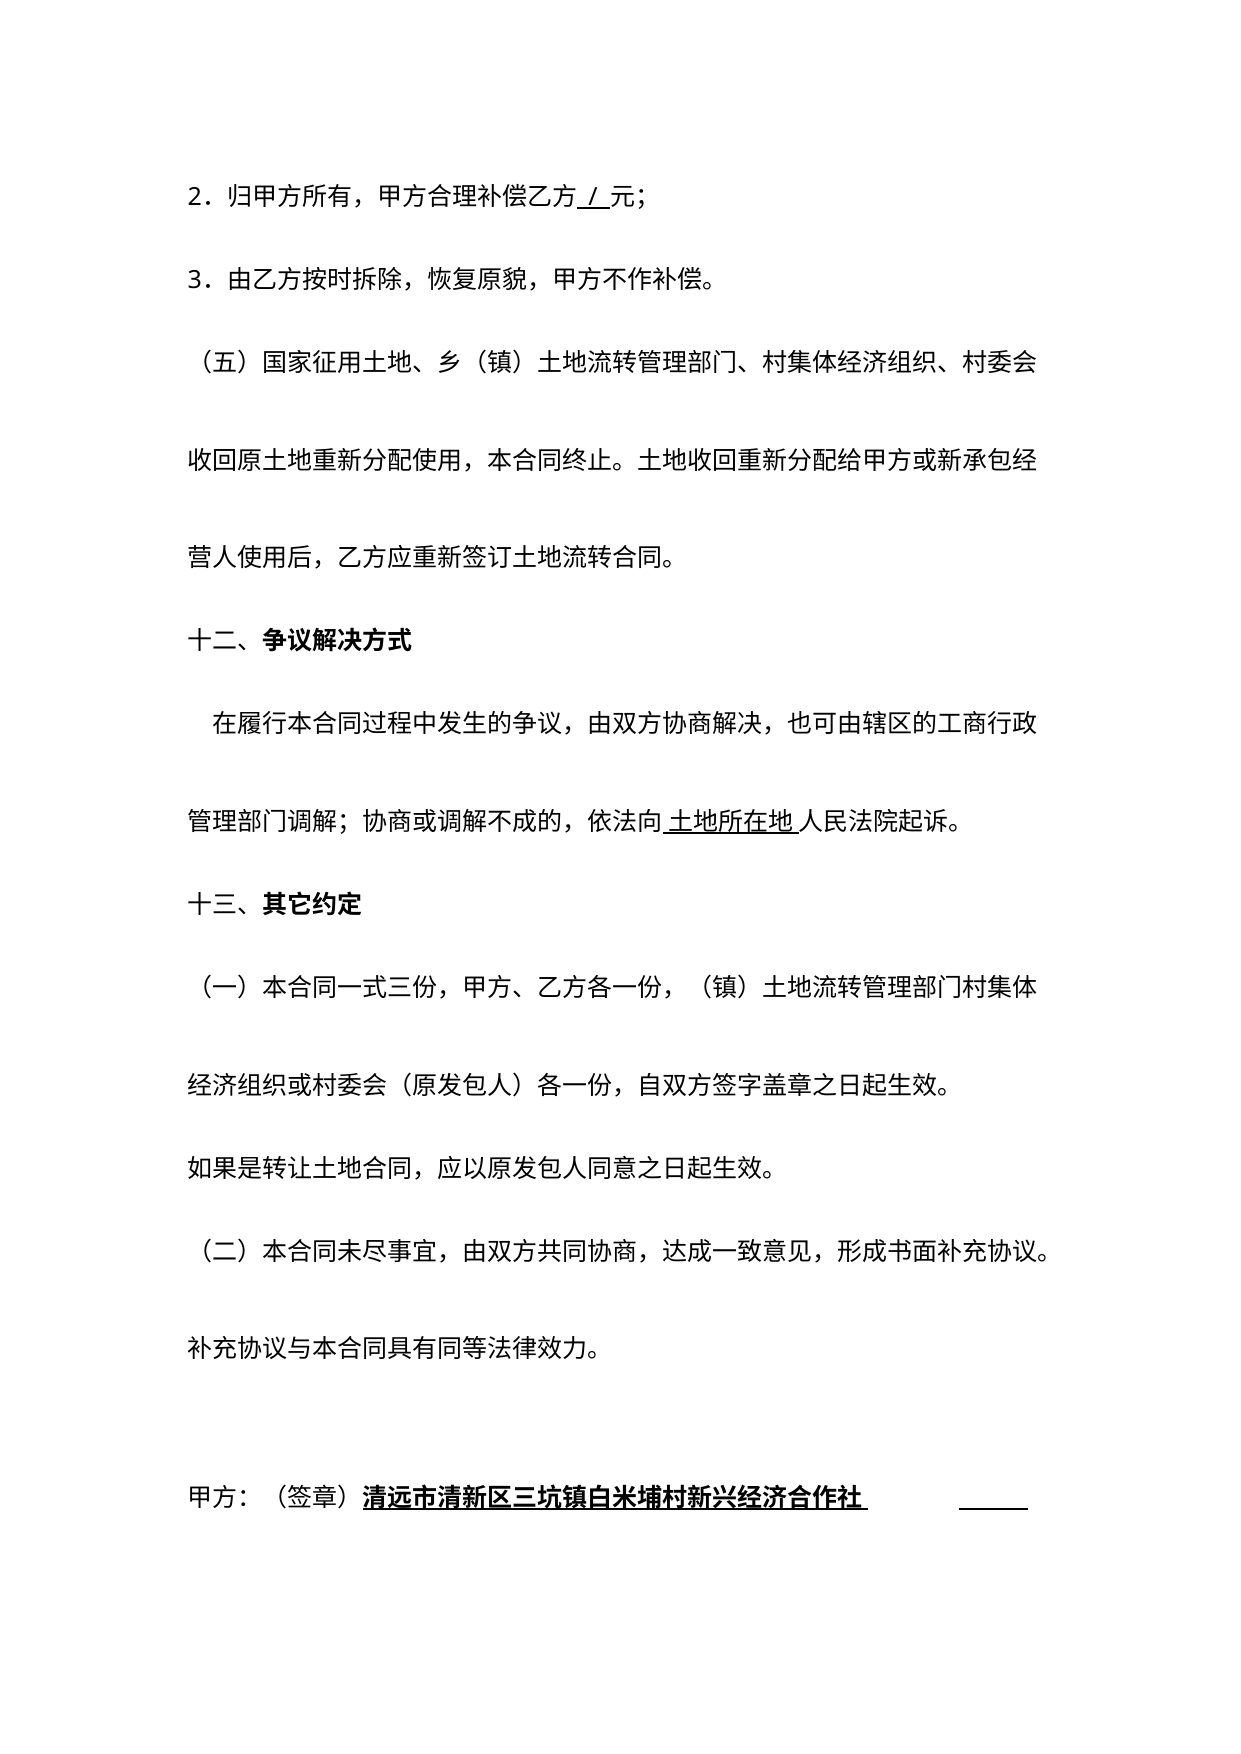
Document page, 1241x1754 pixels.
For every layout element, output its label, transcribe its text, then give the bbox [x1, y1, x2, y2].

text 十二、争议解决方式 [187, 606, 1053, 671]
text 2．归甲方所有，甲方合理补偿乙方 / 元； [187, 162, 1053, 227]
text 十三、其它约定 [187, 870, 1053, 935]
text 甲方：（签章）清远市清新区三坑镇白米埔村新兴经济合作社 [187, 1463, 1053, 1528]
text （五）国家征用土地、乡（镇）土地流转管理部门、村集体经济组织、村委会收回原土地重新分配使用，本合同终止。土地收回重新分配给甲方或新承包经营人使用后，乙方应重新签订土地流转合同。 [187, 328, 1053, 588]
text 如果是转让土地合同，应以原发包人同意之日起生效。 [187, 1134, 1053, 1199]
text （二）本合同未尽事宜，由双方共同协商，达成一致意见，形成书面补充协议。补充协议与本合同具有同等法律效力。 [187, 1217, 1053, 1379]
text （一）本合同一式三份，甲方、乙方各一份，（镇）土地流转管理部门村集体经济组织或村委会（原发包人）各一份，自双方签字盖章之日起生效。 [187, 953, 1053, 1116]
text 在履行本合同过程中发生的争议，由双方协商解决，也可由辖区的工商行政管理部门调解；协商或调解不成的，依法向 土地所在地 人民法院起诉。 [187, 689, 1053, 852]
text 3．由乙方按时拆除，恢复原貌，甲方不作补偿。 [187, 245, 1053, 310]
